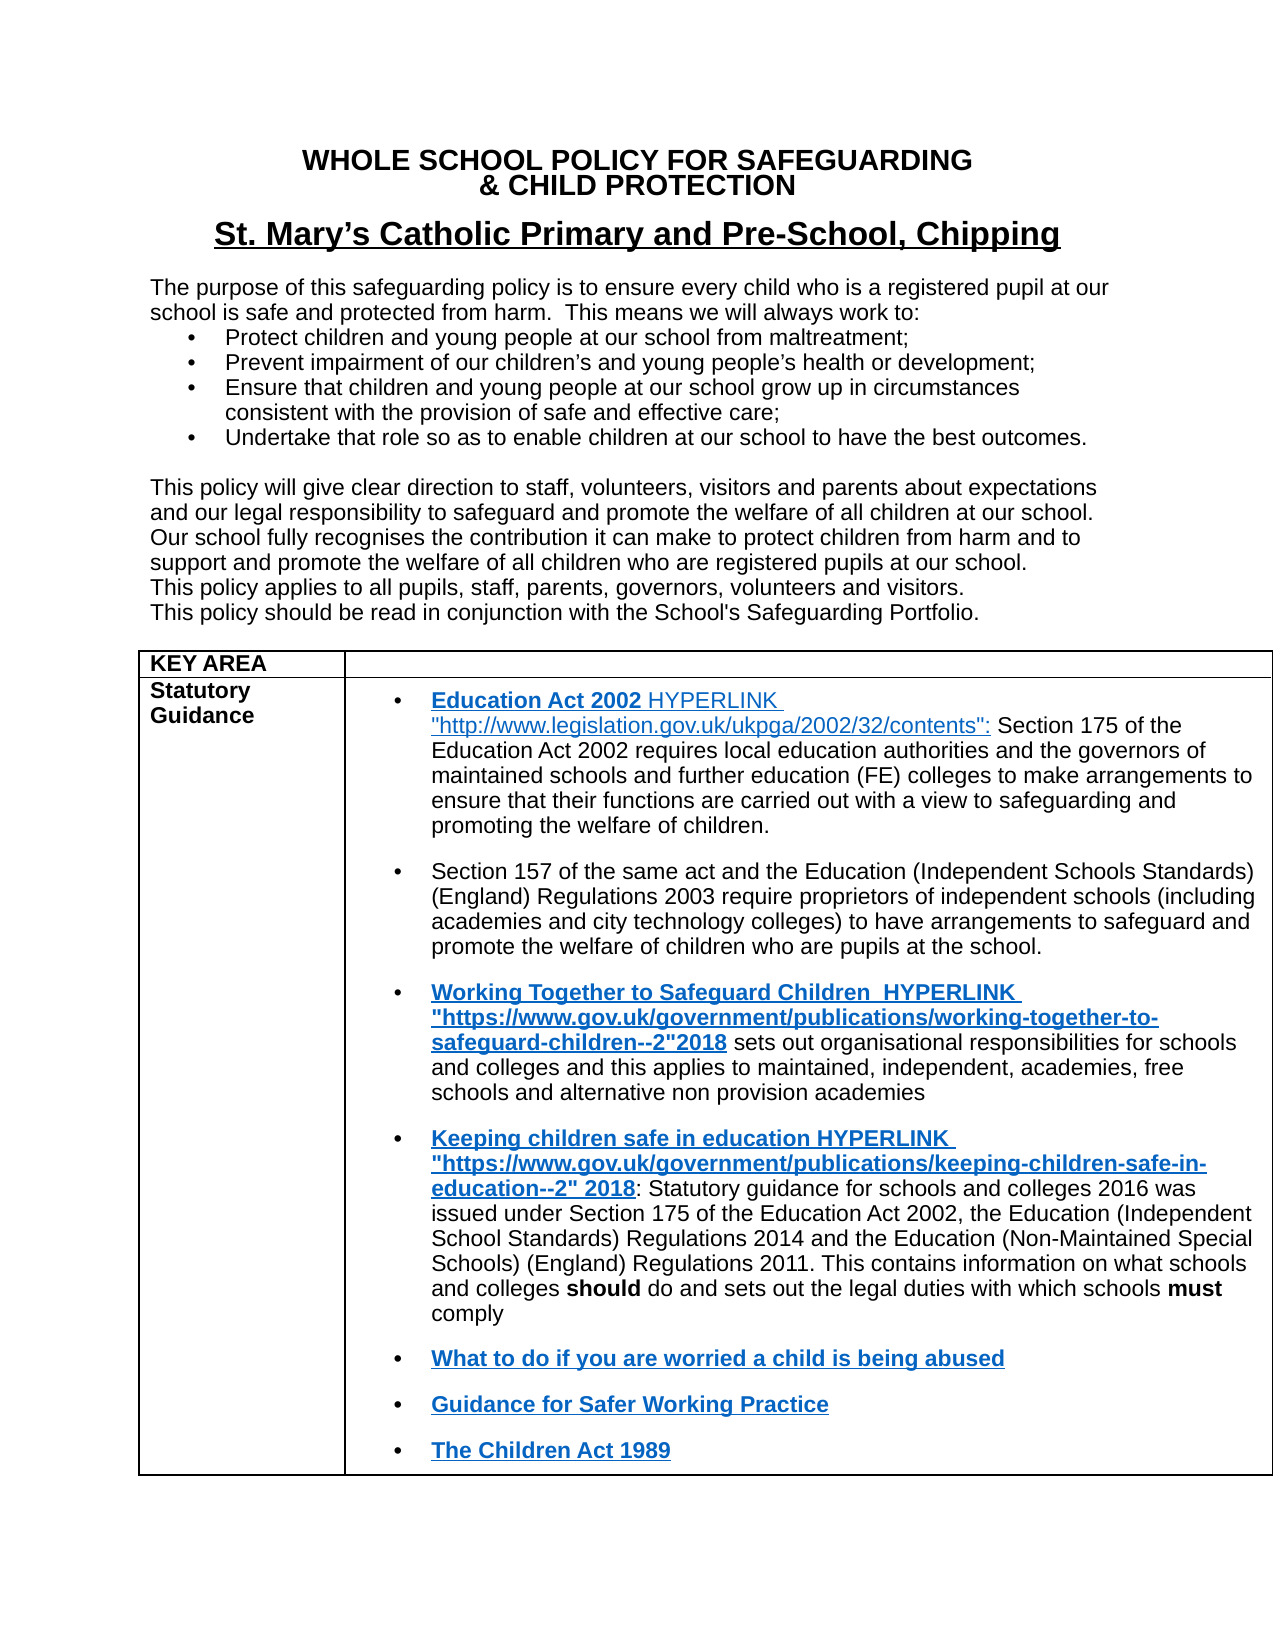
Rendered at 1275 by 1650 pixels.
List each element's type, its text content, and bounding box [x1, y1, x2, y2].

table_header KEY AREA [140, 652, 344, 677]
table_header [346, 652, 1272, 677]
text This policy should be read in conjunction with the School's Safeguarding Portfolio. [150, 600, 1125, 625]
list Prevent impairment of our children’s and young people’s health or development; [187, 350, 1125, 375]
table_cell Statutory Guidance [140, 678, 344, 1474]
text WHOLE SCHOOL POLICY FOR SAFEGUARDING [150, 150, 1125, 175]
text & CHILD PROTECTION [150, 175, 1125, 200]
text Our school fully recognises the contribution it can make to protect children from harm and to support and promote the welfare of all children who are registered pupils at our school. [150, 525, 1125, 575]
text This policy applies to all pupils, staff, parents, governors, volunteers and visitors. [150, 575, 1125, 600]
list Ensure that children and young people at our school grow up in circumstances consistent with the provision of safe and effective care; [187, 375, 1125, 425]
text The purpose of this safeguarding policy is to ensure every child who is a registered pupil at our school is safe and protected from harm. This means we will always work to: [150, 275, 1125, 325]
list Protect children and young people at our school from maltreatment; [187, 325, 1125, 350]
list Undertake that role so as to enable children at our school to have the best outcomes. [187, 425, 1125, 450]
text This policy will give clear direction to staff, volunteers, visitors and parents about expectations and our legal responsibility to safeguard and promote the welfare of all children at our school. [150, 475, 1125, 525]
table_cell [346, 677, 1272, 1474]
text St. Mary’s Catholic Primary and Pre-School, Chipping [150, 225, 1125, 250]
